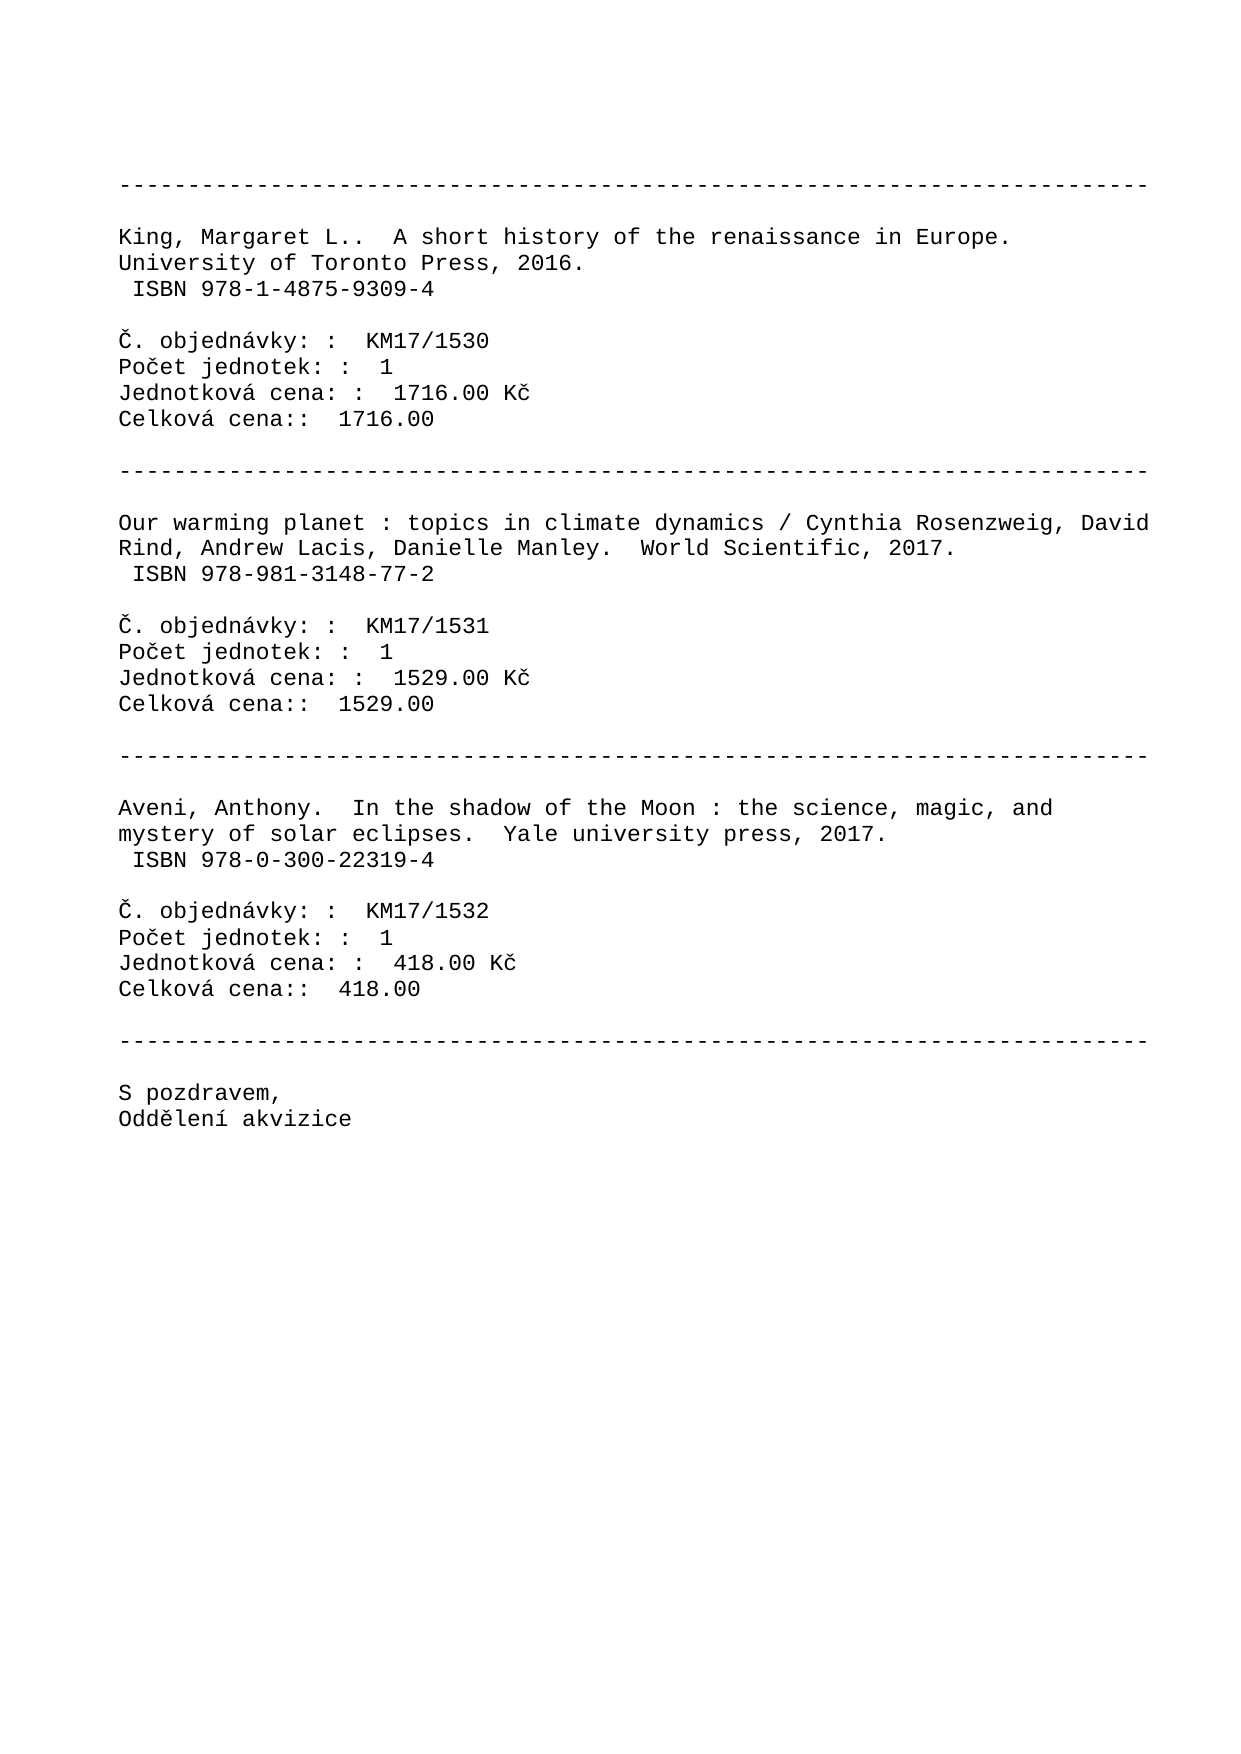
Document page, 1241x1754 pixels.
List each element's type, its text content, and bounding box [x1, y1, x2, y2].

text --------------------------------------------------------------------------- [118, 1029, 1152, 1056]
text ISBN 978-981-3148-77-2 [118, 563, 1152, 589]
text Počet jednotek: : 1 [118, 641, 1152, 666]
text Jednotková cena: : 418.00 Kč [118, 952, 1152, 978]
text Aveni, Anthony. In the shadow of the Moon : the science, magic, and mystery of solar eclipses. Yale university press, 2017. [118, 796, 1152, 848]
text Celková cena:: 1529.00 [118, 692, 1152, 718]
text Počet jednotek: : 1 [118, 355, 1152, 381]
text Č. objednávky: : KM17/1531 [118, 614, 1152, 641]
text Počet jednotek: : 1 [118, 926, 1152, 952]
text Our warming planet : topics in climate dynamics / Cynthia Rosenzweig, David Rind, Andrew Lacis, Danielle Manley. World Scientific, 2017. [118, 511, 1152, 563]
text --------------------------------------------------------------------------- [118, 744, 1152, 770]
text Jednotková cena: : 1529.00 Kč [118, 666, 1152, 692]
text Č. objednávky: : KM17/1530 [118, 329, 1152, 355]
text Jednotková cena: : 1716.00 Kč [118, 381, 1152, 407]
text ISBN 978-1-4875-9309-4 [118, 277, 1152, 303]
text Oddělení akvizice [118, 1107, 1152, 1133]
text Celková cena:: 1716.00 [118, 407, 1152, 433]
text --------------------------------------------------------------------------- [118, 174, 1152, 199]
text King, Margaret L.. A short history of the renaissance in Europe. University of Toronto Press, 2016. [118, 226, 1152, 277]
text ISBN 978-0-300-22319-4 [118, 848, 1152, 874]
text Č. objednávky: : KM17/1532 [118, 900, 1152, 926]
text S pozdravem, [118, 1081, 1152, 1107]
text --------------------------------------------------------------------------- [118, 459, 1152, 485]
text Celková cena:: 418.00 [118, 978, 1152, 1004]
